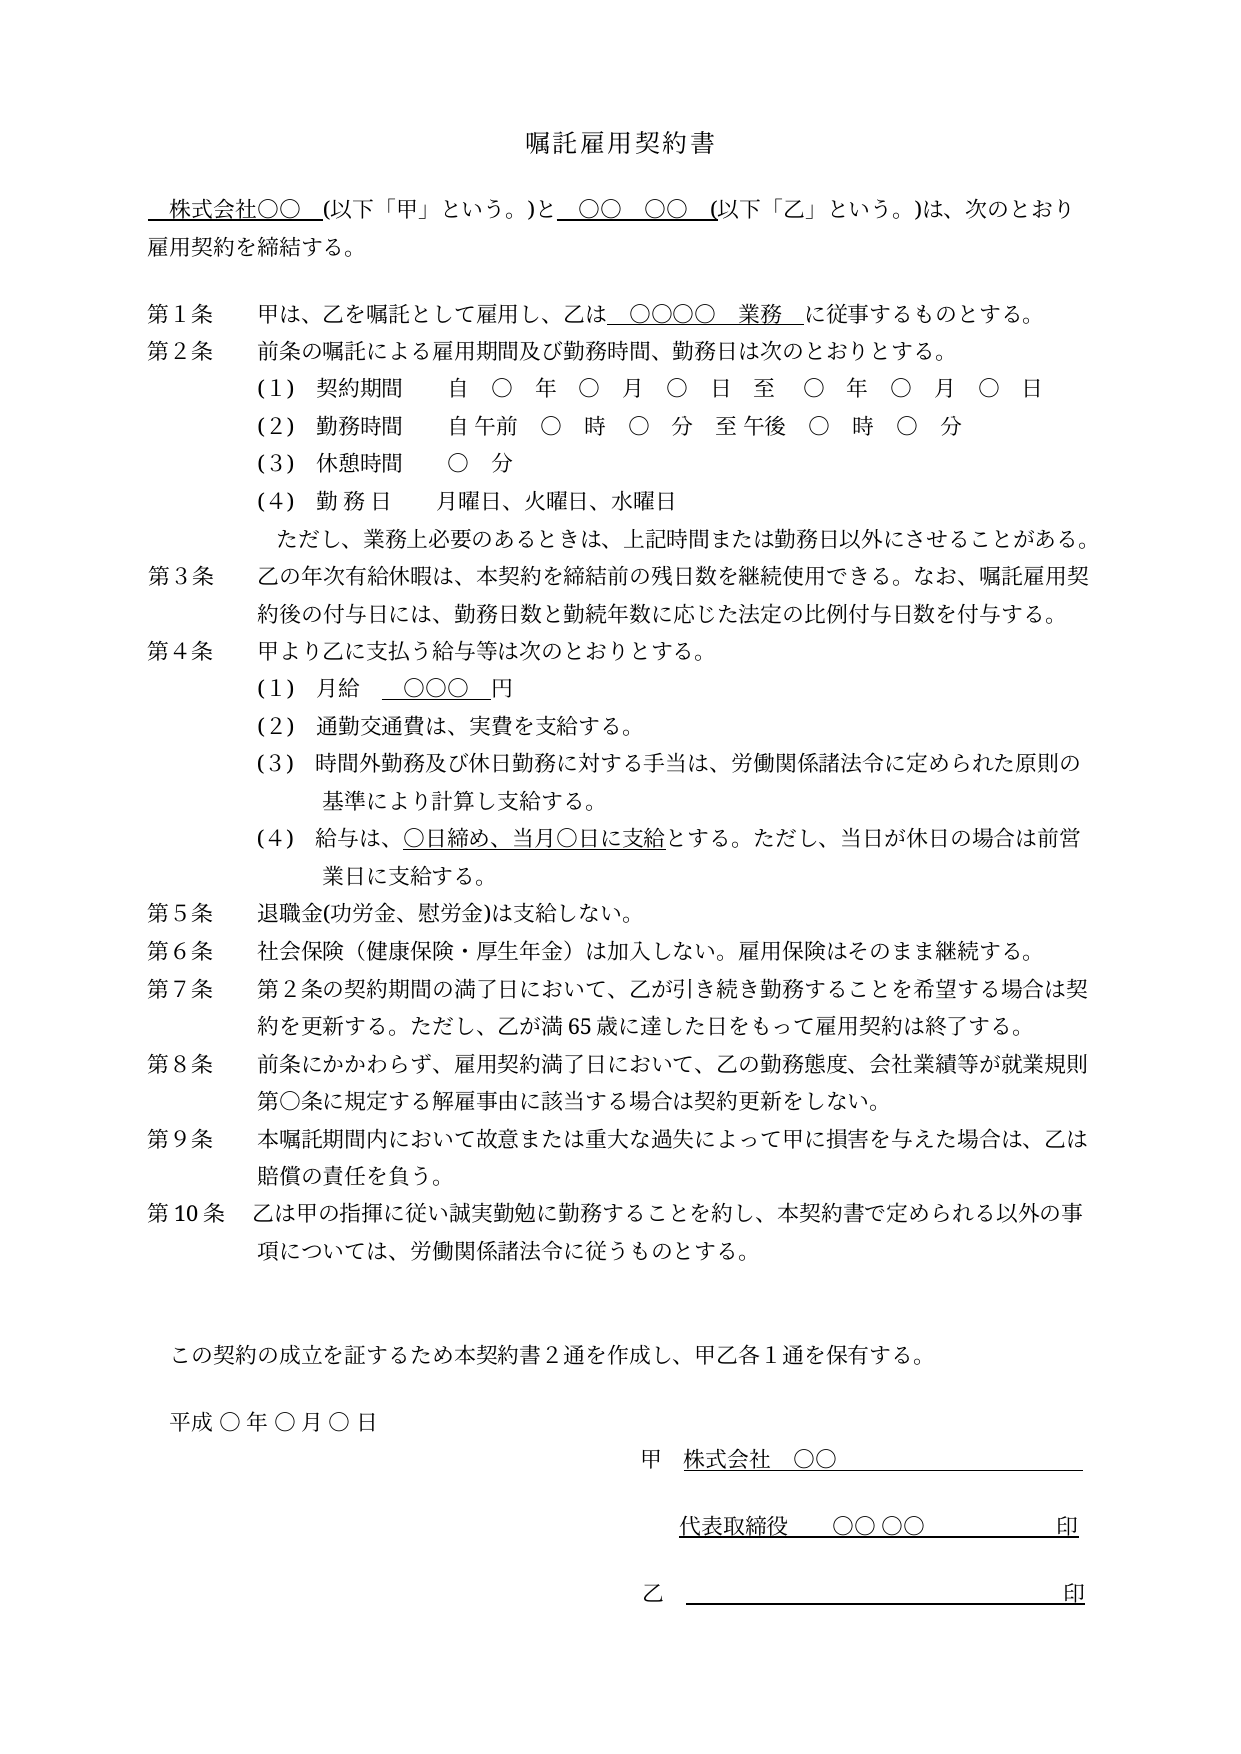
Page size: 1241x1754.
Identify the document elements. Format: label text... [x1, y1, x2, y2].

text (２) 通勤交通費は、実費を支給する。 [148, 706, 1092, 744]
text (２) 勤務時間 自 午前 ○ 時 ○ 分 至 午後 ○ 時 ○ 分 [148, 406, 1092, 444]
text (４) 勤務日 月曜日、火曜日、水曜日 [148, 481, 1092, 519]
text 第４条 甲より乙に支払う給与等は次のとおりとする。 [148, 631, 1092, 669]
text 第２条 前条の嘱託による雇用期間及び勤務時間、勤務日は次のとおりとする。 [148, 331, 1092, 369]
text 株式会社○○ (以下「甲」という。)と ○○ ○○ (以下「乙」という。)は、次のとおり雇用契約を締結する。 [148, 189, 1092, 264]
text (１) 契約期間 自 ○ 年 ○ 月 ○ 日 至 ○ 年 ○ 月 ○ 日 [148, 369, 1092, 406]
text 平成 ○ 年 ○ 月 ○ 日 甲 株式会社 ○○ [148, 1402, 1092, 1477]
text 第８条 前条にかかわらず、雇用契約満了日において、乙の勤務態度、会社業績等が就業規則第○条に規定する解雇事由に該当する場合は契約更新をしない。 [148, 1044, 1092, 1119]
text 第６条 社会保険（健康保険・厚生年金）は加入しない。雇用保険はそのまま継続する。 [148, 931, 1092, 969]
text 第１条 甲は、乙を嘱託として雇用し、乙は ○○○○ 業務 に従事するものとする。 [148, 294, 1092, 331]
text ただし、業務上必要のあるときは、上記時間または勤務日以外にさせることがある。 [255, 519, 1092, 556]
text (４) 給与は、○日締め、当月○日に支給とする。ただし、当日が休日の場合は前営業日に支給する。 [257, 819, 1092, 894]
text 第９条 本嘱託期間内において故意または重大な過失によって甲に損害を与えた場合は、乙は賠償の責任を負う。 [148, 1119, 1092, 1194]
text この契約の成立を証するため本契約書２通を作成し、甲乙各１通を保有する。 [148, 1335, 1092, 1373]
text (１) 月給 ○○○ 円 [148, 669, 1092, 706]
text 第５条 退職金(功労金、慰労金)は支給しない。 [148, 894, 1092, 931]
text 第７条 第２条の契約期間の満了日において、乙が引き続き勤務することを希望する場合は契約を更新する。ただし、乙が満65歳に達した日をもって雇用契約は終了する。 [148, 969, 1092, 1044]
text (３) 休憩時間 ○ 分 [148, 444, 1092, 481]
text 乙 印 [620, 1573, 1092, 1610]
text 代表取締役 ○○ ○○ 印 [664, 1506, 1092, 1544]
text (３) 時間外勤務及び休日勤務に対する手当は、労働関係諸法令に定められた原則の基準により計算し支給する。 [257, 744, 1092, 819]
text 第10条 乙は甲の指揮に従い誠実勤勉に勤務することを約し、本契約書で定められる以外の事項については、労働関係諸法令に従うものとする。 [148, 1194, 1092, 1269]
text 嘱託雇用契約書 [148, 123, 1092, 160]
text 第３条 乙の年次有給休暇は、本契約を締結前の残日数を継続使用できる。なお、嘱託雇用契約後の付与日には、勤務日数と勤続年数に応じた法定の比例付与日数を付与する。 [148, 556, 1092, 631]
